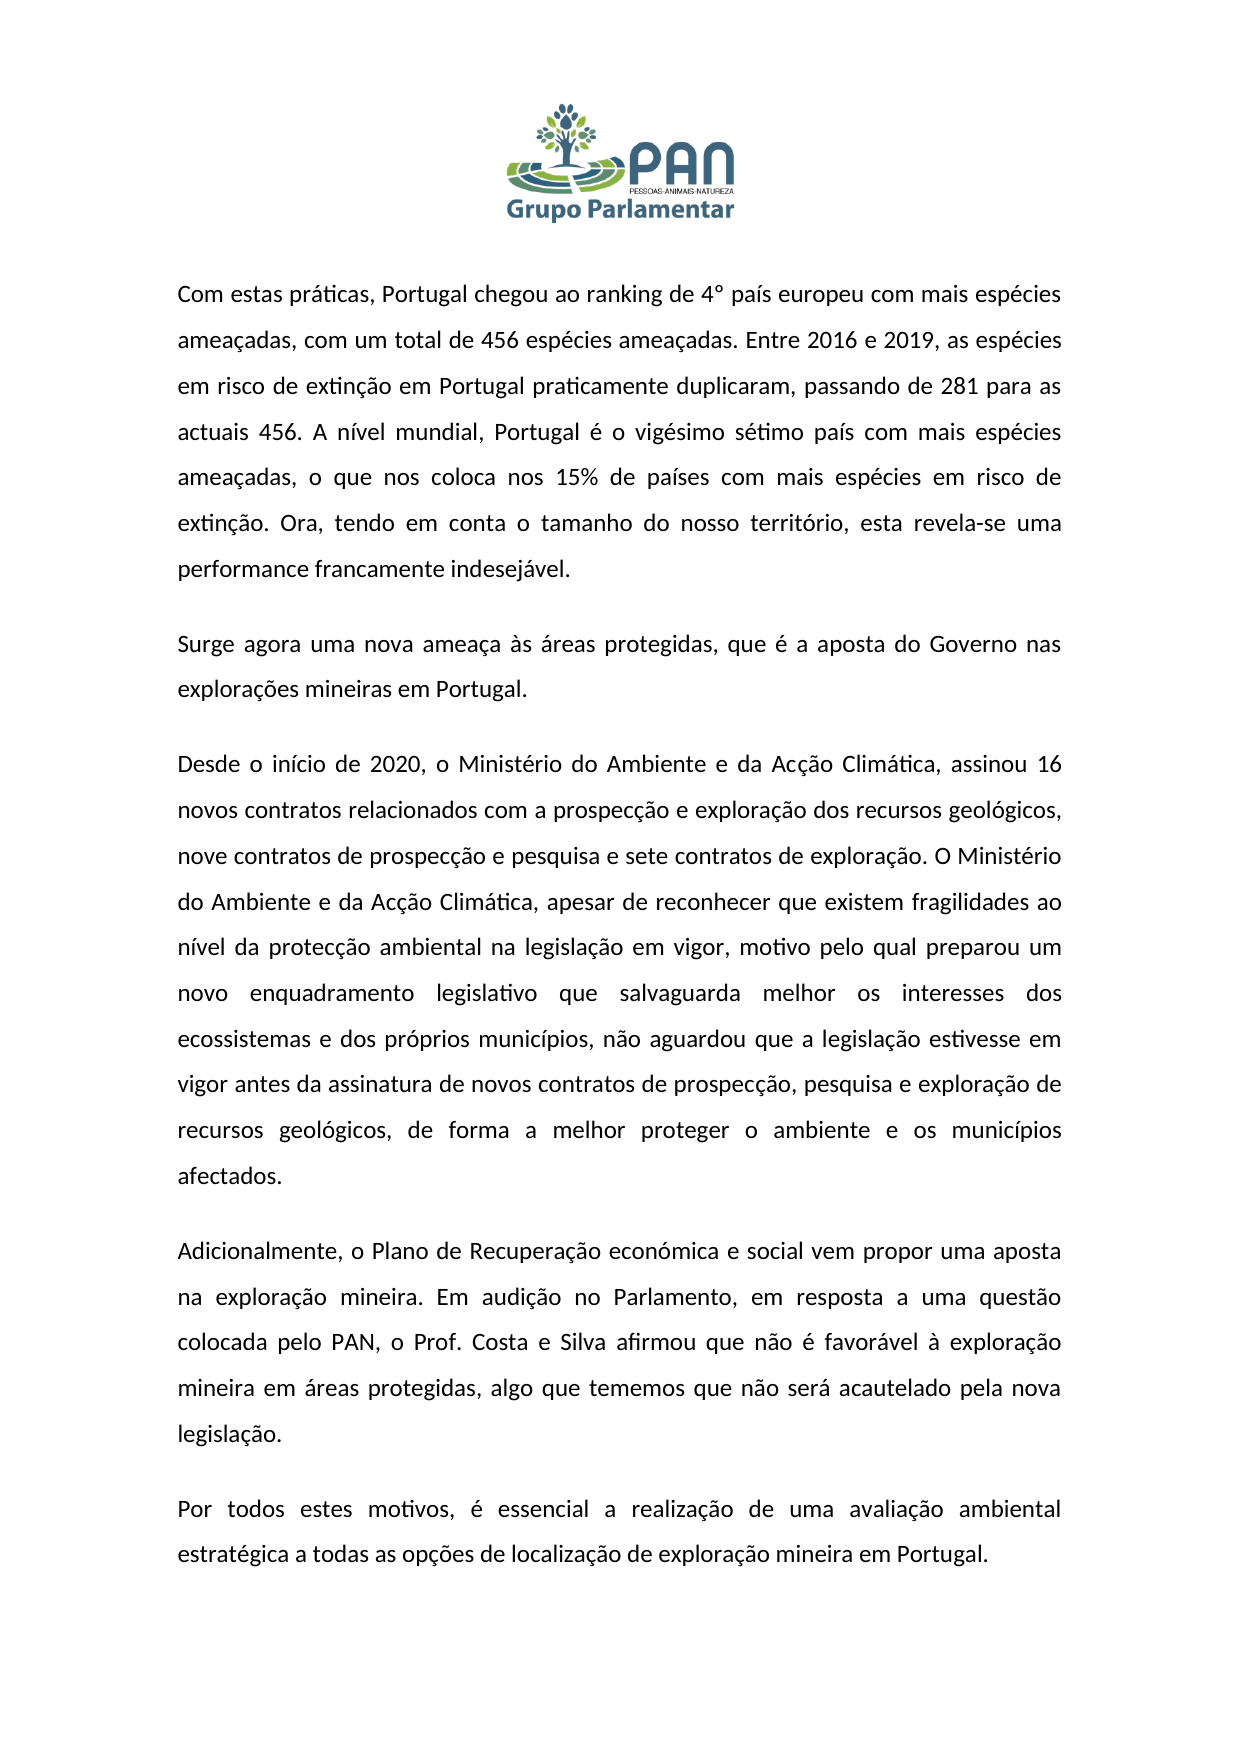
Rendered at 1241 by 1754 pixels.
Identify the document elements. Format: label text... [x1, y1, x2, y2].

text Adicionalmente, o Plano de Recuperação económica e social vem propor uma aposta na exploração mineira. Em audição no Parlamento, em resposta a uma questão colocada pelo PAN, o Prof. Costa e Silva afirmou que não é favorável à exploração mineira em áreas protegidas, algo que tememos que não será acautelado pela nova legislação. [177, 1235, 1063, 1448]
text Desde o início de 2020, o Ministério do Ambiente e da Acção Climática, assinou 16 novos contratos relacionados com a prospecção e exploração dos recursos geológicos, nove contratos de prospecção e pesquisa e sete contratos de exploração. O Ministério do Ambiente e da Acção Climática, apesar de reconhecer que existem fragilidades ao nível da protecção ambiental na legislação em vigor, motivo pelo qual preparou um novo enquadramento legislativo que salvaguarda melhor os interesses dos ecossistemas e dos próprios municípios, não aguardou que a legislação estivesse em vigor antes da assinatura de novos contratos de prospecção, pesquisa e exploração de recursos geológicos, de forma a melhor proteger o ambiente e os municípios afectados. [177, 748, 1063, 1191]
text Com estas práticas, Portugal chegou ao ranking de 4º país europeu com mais espécies ameaçadas, com um total de 456 espécies ameaçadas. Entre 2016 e 2019, as espécies em risco de extinção em Portugal praticamente duplicaram, passando de 281 para as actuais 456. A nível mundial, Portugal é o vigésimo sétimo país com mais espécies ameaçadas, o que nos coloca nos 15% de países com mais espécies em risco de extinção. Ora, tendo em conta o tamanho do nosso território, esta revela-se uma performance francamente indesejável. [177, 278, 1063, 583]
text Por todos estes motivos, é essencial a realização de uma avaliação ambiental estratégica a todas as opções de localização de exploração mineira em Portugal. [177, 1493, 1063, 1569]
text Surge agora uma nova ameaça às áreas protegidas, que é a aposta do Governo nas explorações mineiras em Portugal. [177, 628, 1063, 704]
picture [475, 73, 765, 248]
